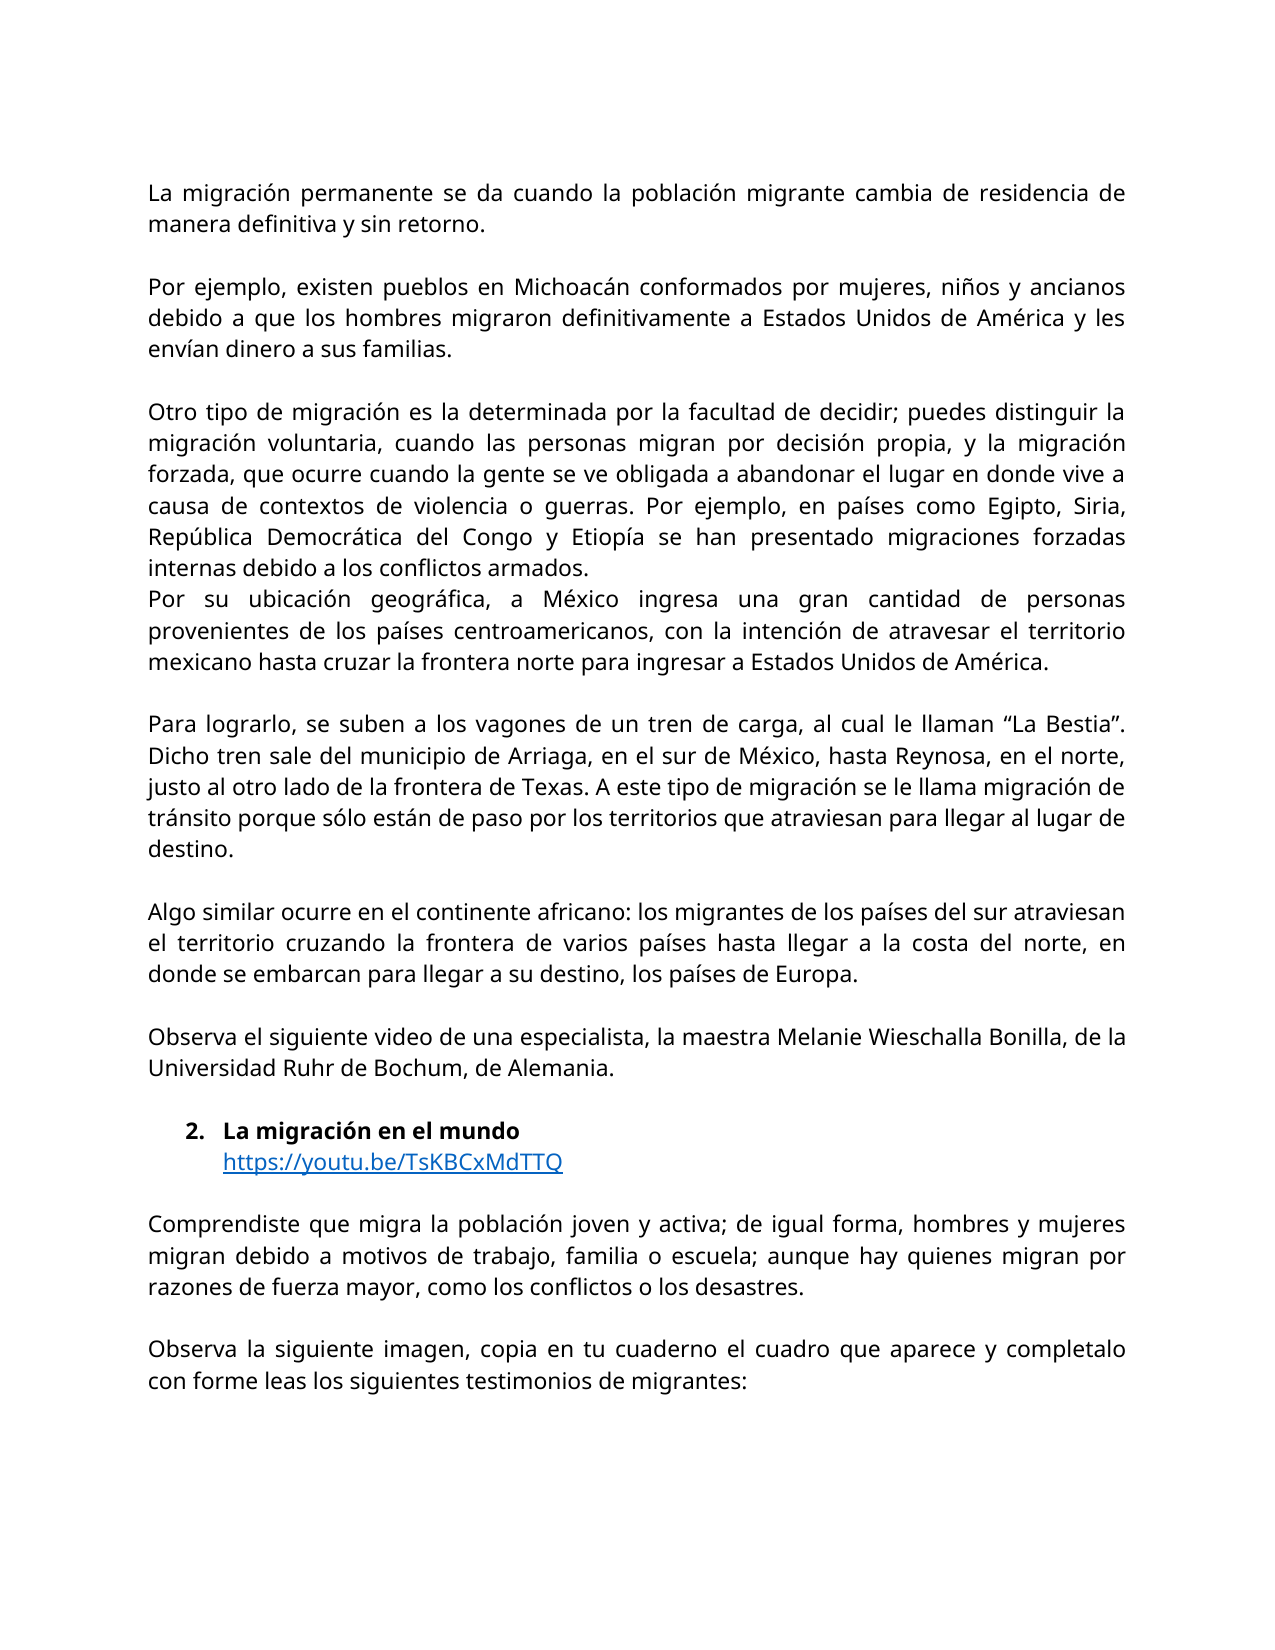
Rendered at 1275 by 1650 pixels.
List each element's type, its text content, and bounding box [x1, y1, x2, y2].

text Por ejemplo, existen pueblos en Michoacán conformados por mujeres, niños y ancianos debido a que los hombres migraron definitivamente a Estados Unidos de América y les envían dinero a sus familias. [148, 271, 1127, 365]
list https://youtu.be/TsKBCxMdTTQ [223, 1146, 1127, 1177]
list La migración en el mundo [185, 1115, 1127, 1146]
text Observa la siguiente imagen, copia en tu cuaderno el cuadro que aparece y completalo con forme leas los siguientes testimonios de migrantes: [148, 1333, 1127, 1396]
text Otro tipo de migración es la determinada por la facultad de decidir; puedes distinguir la migración voluntaria, cuando las personas migran por decisión propia, y la migración forzada, que ocurre cuando la gente se ve obligada a abandonar el lugar en donde vive a causa de contextos de violencia o guerras. Por ejemplo, en países como Egipto, Siria, República Democrática del Congo y Etiopía se han presentado migraciones forzadas internas debido a los conflictos armados. [148, 396, 1127, 583]
text Observa el siguiente video de una especialista, la maestra Melanie Wieschalla Bonilla, de la Universidad Ruhr de Bochum, de Alemania. [148, 1021, 1127, 1083]
text Comprendiste que migra la población joven y activa; de igual forma, hombres y mujeres migran debido a motivos de trabajo, familia o escuela; aunque hay quienes migran por razones de fuerza mayor, como los conflictos o los desastres. [148, 1208, 1127, 1302]
text La migración permanente se da cuando la población migrante cambia de residencia de manera definitiva y sin retorno. [148, 177, 1127, 240]
text Por su ubicación geográfica, a México ingresa una gran cantidad de personas provenientes de los países centroamericanos, con la intención de atravesar el territorio mexicano hasta cruzar la frontera norte para ingresar a Estados Unidos de América. [148, 583, 1127, 677]
text Para lograrlo, se suben a los vagones de un tren de carga, al cual le llaman “La Bestia”. Dicho tren sale del municipio de Arriaga, en el sur de México, hasta Reynosa, en el norte, justo al otro lado de la frontera de Texas. A este tipo de migración se le llama migración de tránsito porque sólo están de paso por los territorios que atraviesan para llegar al lugar de destino. [148, 708, 1127, 865]
text Algo similar ocurre en el continente africano: los migrantes de los países del sur atraviesan el territorio cruzando la frontera de varios países hasta llegar a la costa del norte, en donde se embarcan para llegar a su destino, los países de Europa. [148, 896, 1127, 990]
